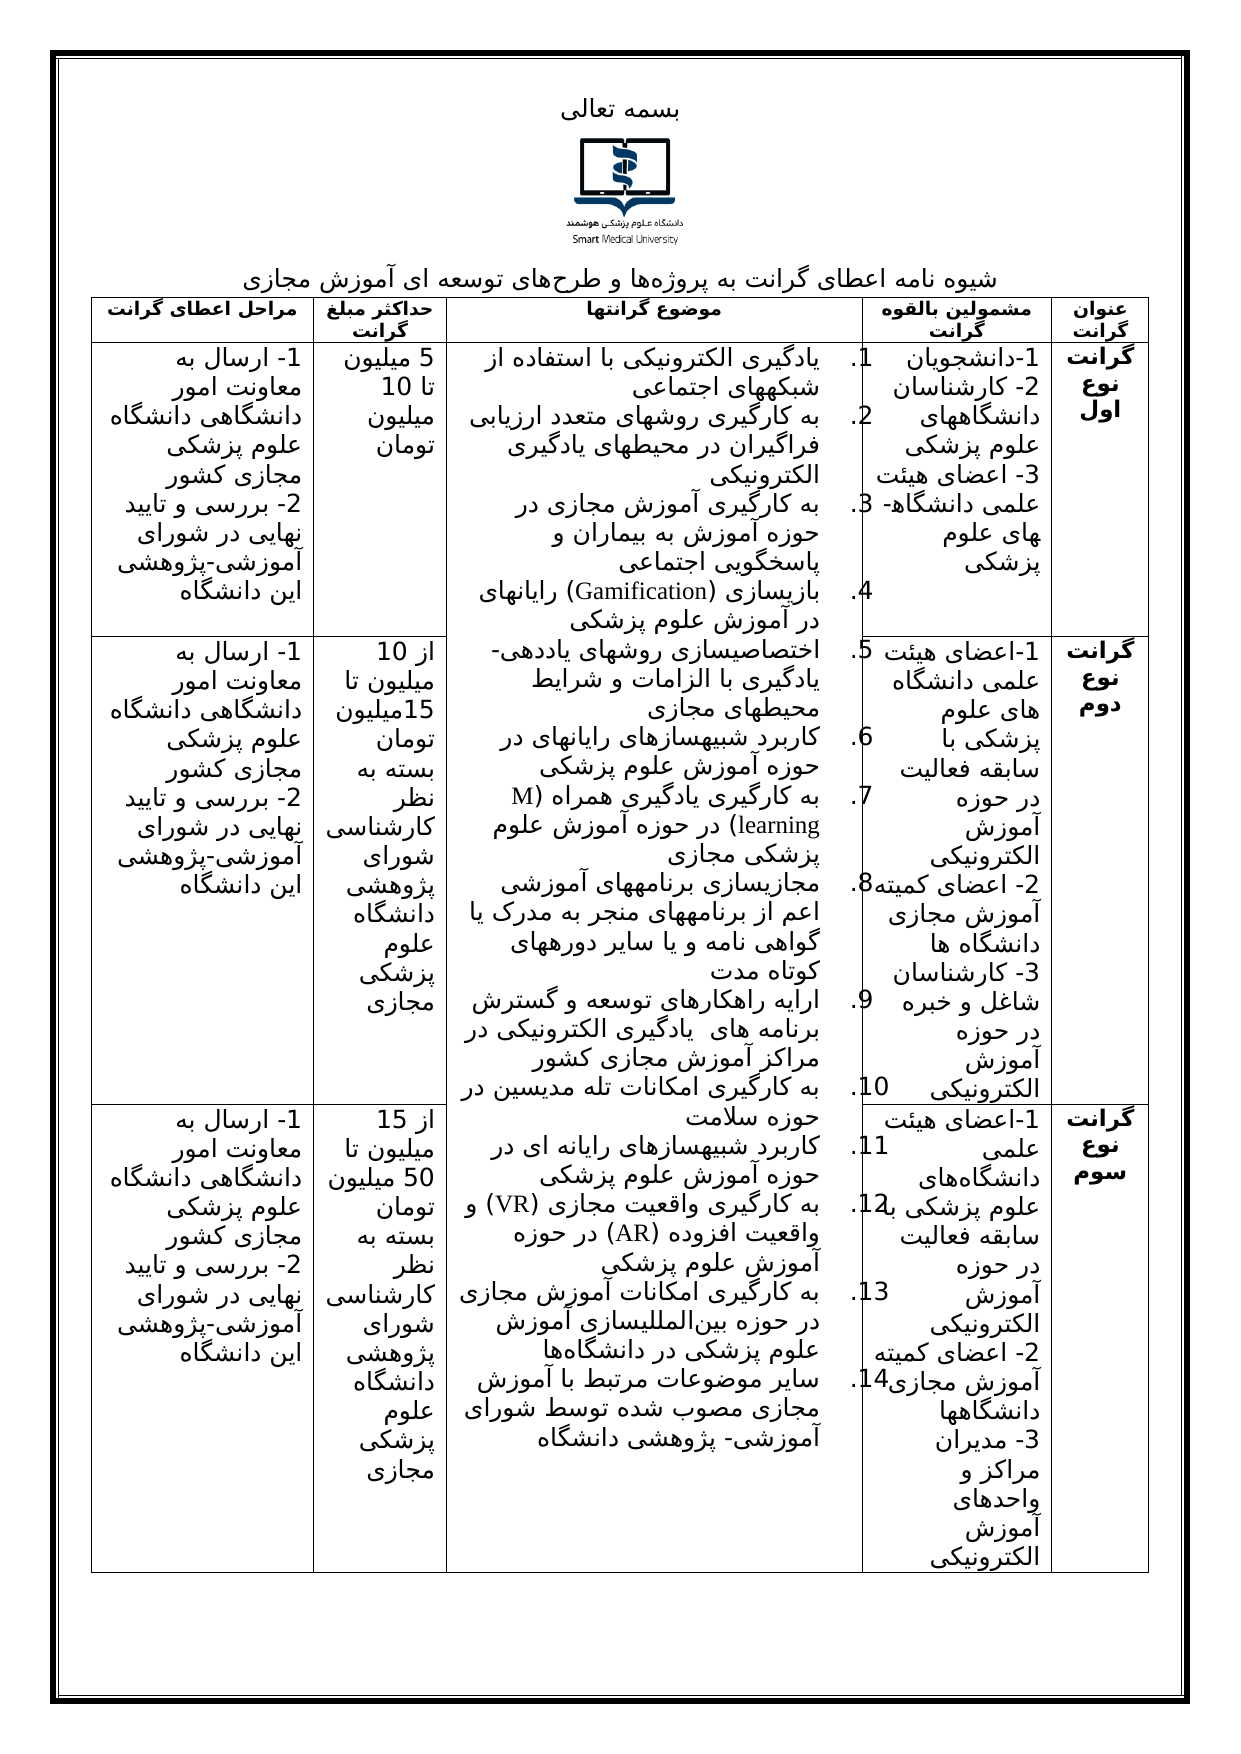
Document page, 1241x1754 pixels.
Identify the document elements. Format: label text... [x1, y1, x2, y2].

table_cell یادگیری الکترونیکی با استفاده از شبکههای اجتماعی به کارگیری روشهای متعدد ارزیابی فراگیران در محیطهای یادگیری الکترونیکی به کارگیری آموزش مجازی در حوزه آموزش به بیماران و پاسخگویی اجتماعی بازیسازی (Gamification) رایانهای در آموزش علوم پزشکی اختصاصیسازی روشهای یاددهی-یادگیری با الزامات و شرایط محیطهای مجازی کاربرد شبیهسازهای رایانهای در حوزه آموزش علوم پزشکی به کارگیری یادگیری همراه (M learning) در حوزه آموزش علوم پزشکی مجازی مجازیسازی برنامههای آموزشی اعم از برنامههای منجر به مدرک یا گواهی نامه و یا سایر دورههای کوتاه مدت ارایه راهکارهای توسعه و گسترش برنامه های یادگیری الکترونیکی در مراکز آموزش مجازی کشور به کارگیری امکانات تله مدیسین در حوزه سلامت کاربرد شبیهسازهای رایانه ای در حوزه آموزش علوم پزشکی به کارگیری واقعیت مجازی (VR) و واقعیت افزوده (AR) در حوزه آموزش علوم پزشکی به کارگیری امکانات آموزش مجازی در حوزه بین‌المللیسازی آموزش علوم پزشکی در دانشگاه‌ها سایر موضوعات مرتبط با آموزش مجازی مصوب شده توسط شورای آموزشی- پژوهشی دانشگاه [447, 343, 862, 1572]
table_header مراحل اعطای گرانت [92, 298, 313, 342]
table_cell 1- ارسال به معاونت امور دانشگاهی دانشگاه علوم پزشکی مجازی کشور 2- بررسی و تایید نهایی در شورای آموزشی-پژوهشی این دانشگاه [92, 343, 313, 636]
table_cell گرانت نوع دوم [1052, 637, 1148, 1104]
picture [543, 127, 704, 259]
table_cell 1- ارسال به معاونت امور دانشگاهی دانشگاه علوم پزشکی مجازی کشور 2- بررسی و تایید نهایی در شورای آموزشی-پژوهشی این دانشگاه [92, 637, 313, 1104]
table_cell گرانت نوع سوم [1052, 1105, 1148, 1572]
table_cell از 10 میلیون تا 15میلیون تومان بسته به نظر کارشناسی شورای پژوهشی دانشگاه علوم پزشکی مجازی [314, 637, 446, 1104]
text شیوه نامه اعطای گرانت به پروژه‌ها و طرح‌های توسعه ای آموزش مجازی [150, 264, 1090, 293]
table_cell 1-اعضای هیئت علمی دانشگاه های علوم پزشکی با سابقه فعالیت در حوزه آموزش الکترونیکی 2- اعضای کمیته آموزش مجازی دانشگاه ها 3- کارشناسان شاغل و خبره در حوزه آموزش الکترونیکی [863, 637, 1051, 1104]
table_cell گرانت نوع اول [1052, 343, 1148, 636]
table_cell از 15 میلیون تا 50 میلیون تومان بسته به نظر کارشناسی شورای پژوهشی دانشگاه علوم پزشکی مجازی [314, 1105, 446, 1572]
text بسمه تعالی [150, 94, 1090, 123]
table_header حداکثر مبلغ گرانت [314, 298, 446, 342]
table_header موضوع گرانتها [447, 298, 862, 342]
table_header مشمولین بالقوه گرانت [863, 298, 1051, 342]
table_cell 1- ارسال به معاونت امور دانشگاهی دانشگاه علوم پزشکی مجازی کشور 2- بررسی و تایید نهایی در شورای آموزشی-پژوهشی این دانشگاه [92, 1105, 313, 1572]
table_header عنوان گرانت [1052, 298, 1148, 342]
table_cell 1-دانشجویان 2- کارشناسان دانشگاههای علوم پزشکی 3- اعضای هیئت علمی دانشگاههای علوم پزشکی [863, 343, 1051, 636]
table_cell 5 میلیون تا 10 میلیون تومان [314, 343, 446, 636]
table_cell 1-اعضای هیئت علمی دانشگاه‌های علوم پزشکی با سابقه فعالیت در حوزه آموزش الکترونیکی 2- اعضای کمیته آموزش مجازی دانشگاهها 3- مدیران مراکز و واحدهای آموزش الکترونیکی [863, 1105, 1051, 1572]
